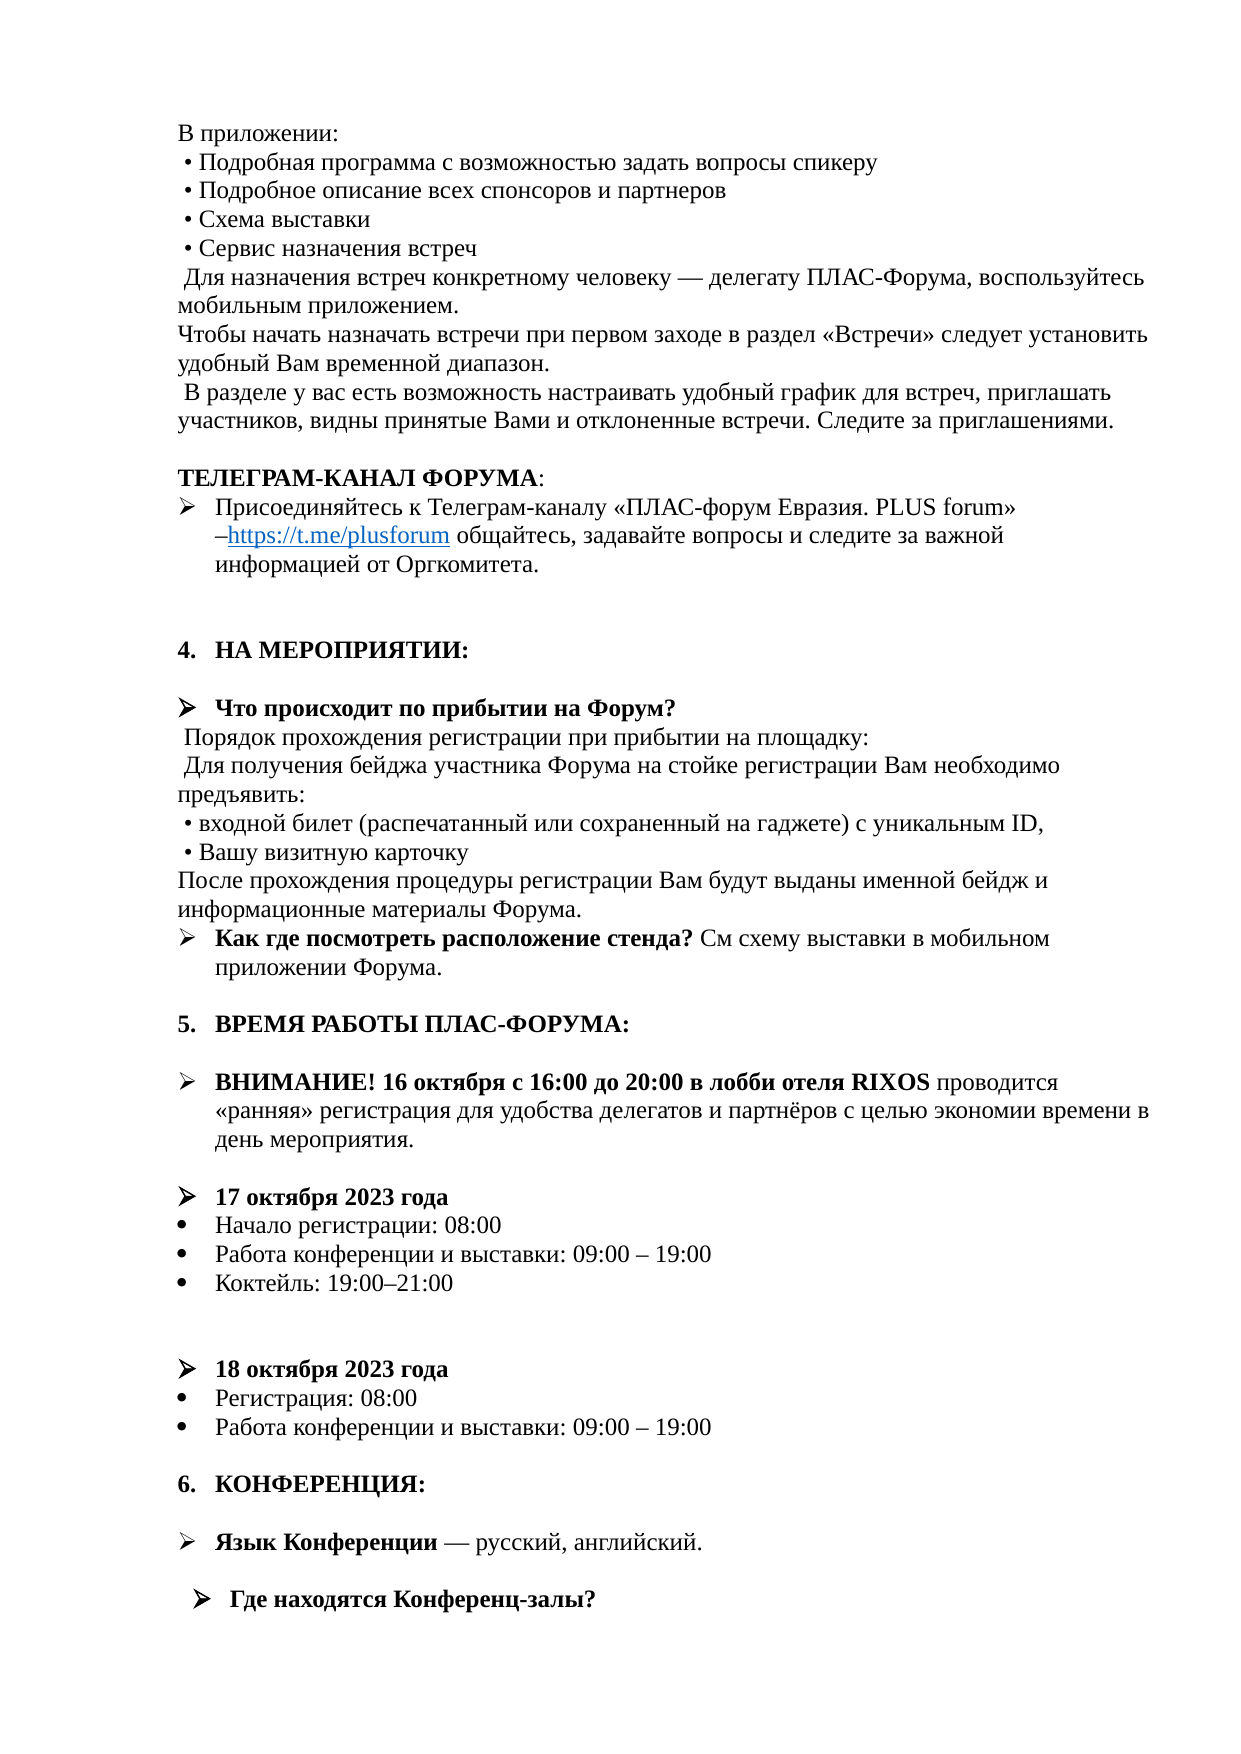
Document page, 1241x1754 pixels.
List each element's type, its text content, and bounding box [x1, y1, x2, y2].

list Присоединяйтесь к Телеграм-каналу «ПЛАС-форум Евразия. PLUS forum» –https://t.me/plusforum общайтесь, задавайте вопросы и следите за важной информацией от Оргкомитета. [177, 492, 1152, 578]
text После прохождения процедуры регистрации Вам будут выданы именной бейдж и информационные материалы Форума. [177, 866, 1152, 923]
text • Подробная программа с возможностью задать вопросы спикеру [177, 147, 1152, 176]
text Порядок прохождения регистрации при прибытии на площадку: [177, 722, 1152, 751]
list 18 октября 2023 года [177, 1354, 1152, 1383]
text В приложении: [177, 118, 1152, 147]
list Язык Конференции — русский, английский. [177, 1527, 1152, 1556]
list ВНИМАНИЕ! 16 октября с 16:00 до 20:00 в лобби отеля RIXOS проводится «ранняя» регистрация для удобства делегатов и партнёров с целью экономии времени в день мероприятия. [177, 1067, 1152, 1153]
list Начало регистрации: 08:00 [177, 1211, 1152, 1239]
text Для получения бейджа участника Форума на стойке регистрации Вам необходимо предъявить: [177, 751, 1152, 808]
text Для назначения встреч конкретному человеку — делегату ПЛАС-Форума, воспользуйтесь мобильным приложением. [177, 262, 1152, 319]
list 17 октября 2023 года [177, 1182, 1152, 1211]
text • Подробное описание всех спонсоров и партнеров [177, 176, 1152, 204]
list Коктейль: 19:00–21:00 [177, 1268, 1152, 1297]
text • Вашу визитную карточку [177, 837, 1152, 866]
text • Схема выставки [177, 204, 1152, 233]
list НА МЕРОПРИЯТИИ: [177, 636, 1152, 664]
text • входной билет (распечатанный или сохраненный на гаджете) с уникальным ID, [177, 808, 1152, 837]
list КОНФЕРЕНЦИЯ: [177, 1469, 1152, 1498]
text ТЕЛЕГРАМ-КАНАЛ ФОРУМА: [177, 463, 1152, 492]
list ВРЕМЯ РАБОТЫ ПЛАС-ФОРУМА: [177, 1009, 1152, 1038]
list Как где посмотреть расположение стенда? См схему выставки в мобильном приложении Форума. [177, 923, 1152, 981]
list Что происходит по прибытии на Форум? [177, 693, 1152, 722]
list Работа конференции и выставки: 09:00 – 19:00 [177, 1412, 1152, 1441]
list Где находятся Конференц-залы? [192, 1584, 1152, 1613]
text В разделе у вас есть возможность настраивать удобный график для встреч, приглашать участников, видны принятые Вами и отклоненные встречи. Следите за приглашениями. [177, 377, 1152, 434]
text Чтобы начать назначать встречи при первом заходе в раздел «Встречи» следует установить удобный Вам временной диапазон. [177, 319, 1152, 377]
list Регистрация: 08:00 [177, 1383, 1152, 1412]
list Работа конференции и выставки: 09:00 – 19:00 [177, 1239, 1152, 1268]
text • Сервис назначения встреч [177, 233, 1152, 262]
